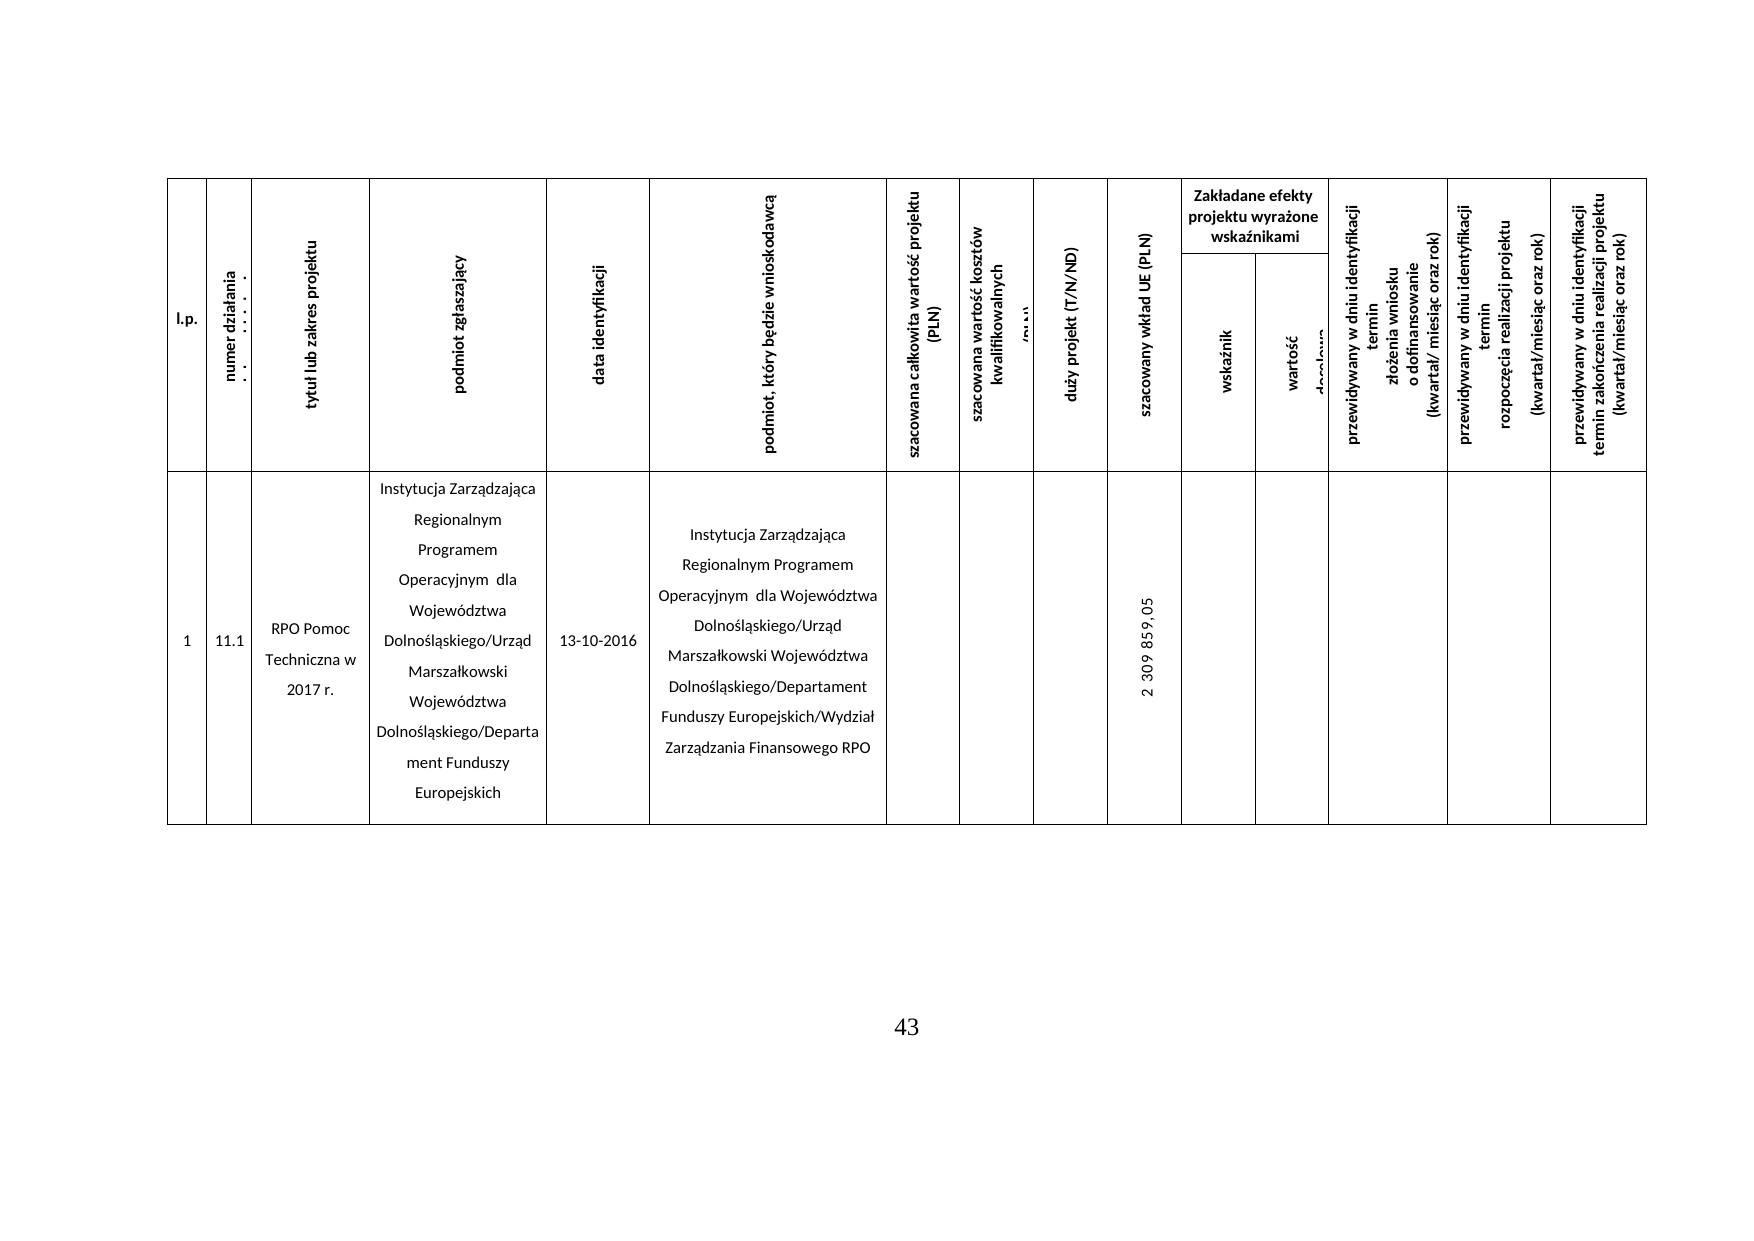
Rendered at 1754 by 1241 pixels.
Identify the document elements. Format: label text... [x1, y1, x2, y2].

table_header przewidywany w dniu identyfikacji termin złożenia wniosku o dofinansowanie (kwartał/ miesiąc oraz rok) [1329, 179, 1447, 471]
table_cell [1256, 472, 1328, 823]
table_cell [1329, 472, 1447, 823]
table_header szacowana całkowita wartość projektu (PLN) [887, 179, 959, 471]
table_header tytuł lub zakres projektu [252, 179, 369, 471]
table_cell [887, 472, 959, 823]
table_header podmiot, który będzie wnioskodawcą [650, 179, 886, 471]
table_header l.p. [168, 179, 206, 471]
table_cell 2 309 859,05 [1108, 472, 1181, 823]
table_cell 13-10-2016 [547, 472, 649, 823]
table_header duży projekt (T/N/ND) [1034, 179, 1107, 471]
table_cell 1 [168, 472, 206, 823]
table_header szacowany wkład UE (PLN) [1108, 179, 1181, 471]
table_cell RPO Pomoc Techniczna w 2017 r. [252, 472, 369, 823]
table_header przewidywany w dniu identyfikacji termin rozpoczęcia realizacji projektu (kwartał/miesiąc oraz rok) [1448, 179, 1550, 471]
table_header Zakładane efekty projektu wyrażone wskaźnikami [1182, 179, 1328, 253]
table_cell Instytucja Zarządzająca Regionalnym Programem Operacyjnym dla Województwa Dolnośląskiego/Urząd Marszałkowski Województwa Dolnośląskiego/Departament Funduszy Europejskich [370, 472, 546, 823]
table_cell wartość docelowa [1256, 254, 1328, 471]
table_cell [1182, 472, 1255, 823]
table_header numer działania lub poddziałania [207, 179, 251, 471]
table_cell [1448, 472, 1550, 823]
table_header podmiot zgłaszający [370, 179, 546, 471]
table_header szacowana wartość kosztów kwalifikowalnych (PLN) [960, 179, 1033, 471]
table_cell [960, 472, 1033, 823]
table_cell 11.1 [207, 472, 251, 823]
table_cell [1034, 472, 1107, 823]
table_cell [1551, 472, 1646, 823]
table_header przewidywany w dniu identyfikacji termin zakończenia realizacji projektu (kwartał/miesiąc oraz rok) [1551, 179, 1646, 471]
table_header data identyfikacji [547, 179, 649, 471]
table_cell wskaźnik [1182, 254, 1255, 471]
table_cell Instytucja Zarządzająca Regionalnym Programem Operacyjnym dla Województwa Dolnośląskiego/Urząd Marszałkowski Województwa Dolnośląskiego/Departament Funduszy Europejskich/Wydział Zarządzania Finansowego RPO [650, 472, 886, 823]
